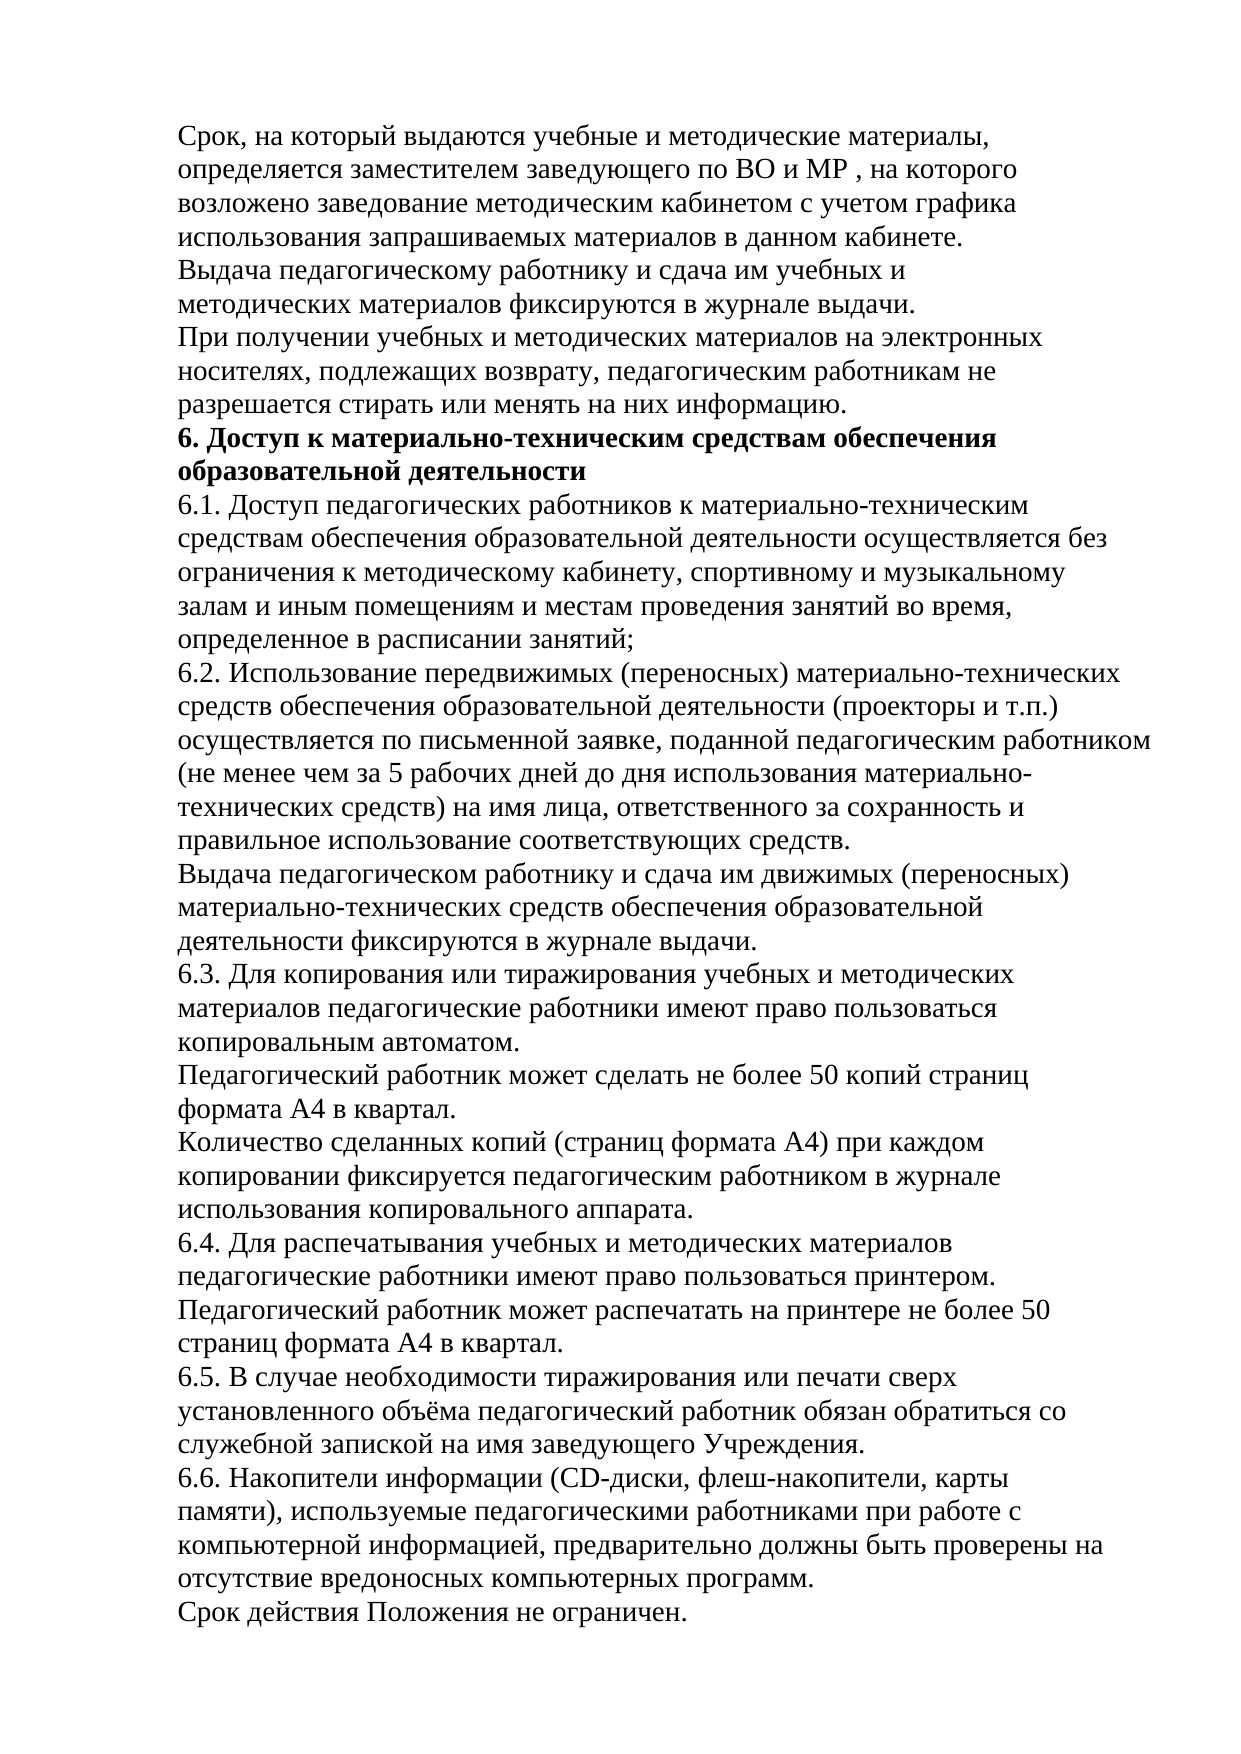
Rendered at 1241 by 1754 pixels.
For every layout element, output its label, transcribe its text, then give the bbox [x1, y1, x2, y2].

text материально-технических средств обеспечения образовательной [177, 889, 1152, 923]
text педагогические работники имеют право пользоваться принтером. [177, 1258, 1152, 1292]
text При получении учебных и методических материалов на электронных [177, 319, 1152, 353]
text копировании фиксируется педагогическим работником в журнале [177, 1158, 1152, 1191]
text формата А4 в квартал. [177, 1091, 1152, 1124]
text 6.3. Для копирования или тиражирования учебных и методических [177, 957, 1152, 990]
text Срок действия Положения не ограничен. [177, 1594, 1152, 1627]
text залам и иным помещениям и местам проведения занятий во время, [177, 588, 1152, 621]
text копировальным автоматом. [177, 1024, 1152, 1057]
text материалов педагогические работники имеют право пользоваться [177, 990, 1152, 1024]
text технических средств) на имя лица, ответственного за сохранность и [177, 789, 1152, 822]
text использования запрашиваемых материалов в данном кабинете. [177, 219, 1152, 252]
text Количество сделанных копий (страниц формата А4) при каждом [177, 1124, 1152, 1158]
text возложено заведование методическим кабинетом с учетом графика [177, 185, 1152, 219]
text средств обеспечения образовательной деятельности (проекторы и т.п.) [177, 688, 1152, 722]
text деятельности фиксируются в журнале выдачи. [177, 923, 1152, 957]
text Педагогический работник может сделать не более 50 копий страниц [177, 1057, 1152, 1091]
text служебной запиской на имя заведующего Учреждения. [177, 1426, 1152, 1460]
text образовательной деятельности [177, 453, 1152, 487]
text Выдача педагогическом работнику и сдача им движимых (переносных) [177, 856, 1152, 889]
text разрешается стирать или менять на них информацию. [177, 386, 1152, 420]
text методических материалов фиксируются в журнале выдачи. [177, 286, 1152, 319]
text определенное в расписании занятий; [177, 621, 1152, 655]
text определяется заместителем заведующего по ВО и МР , на которого [177, 152, 1152, 185]
text ограничения к методическому кабинету, спортивному и музыкальному [177, 554, 1152, 588]
text 6.1. Доступ педагогических работников к материально-техническим [177, 487, 1152, 521]
text 6. Доступ к материально-техническим средствам обеспечения [177, 420, 1152, 453]
text 6.5. В случае необходимости тиражирования или печати сверх [177, 1359, 1152, 1393]
text Выдача педагогическому работнику и сдача им учебных и [177, 252, 1152, 286]
text 6.4. Для распечатывания учебных и методических материалов [177, 1225, 1152, 1258]
text Срок, на который выдаются учебные и методические материалы, [177, 118, 1152, 152]
text носителях, подлежащих возврату, педагогическим работникам не [177, 353, 1152, 386]
text 6.2. Использование передвижимых (переносных) материально-технических [177, 655, 1152, 688]
text средствам обеспечения образовательной деятельности осуществляется без [177, 521, 1152, 554]
text правильное использование соответствующих средств. [177, 822, 1152, 856]
text осуществляется по письменной заявке, поданной педагогическим работником [177, 722, 1152, 755]
text отсутствие вредоносных компьютерных программ. [177, 1560, 1152, 1594]
text памяти), используемые педагогическими работниками при работе с [177, 1493, 1152, 1527]
text (не менее чем за 5 рабочих дней до дня использования материально- [177, 755, 1152, 789]
text 6.6. Накопители информации (CD-диски, флеш-накопители, карты [177, 1460, 1152, 1493]
text компьютерной информацией, предварительно должны быть проверены на [177, 1527, 1152, 1560]
text установленного объёма педагогический работник обязан обратиться со [177, 1393, 1152, 1426]
text использования копировального аппарата. [177, 1191, 1152, 1225]
text Педагогический работник может распечатать на принтере не более 50 [177, 1292, 1152, 1326]
text страниц формата А4 в квартал. [177, 1326, 1152, 1359]
